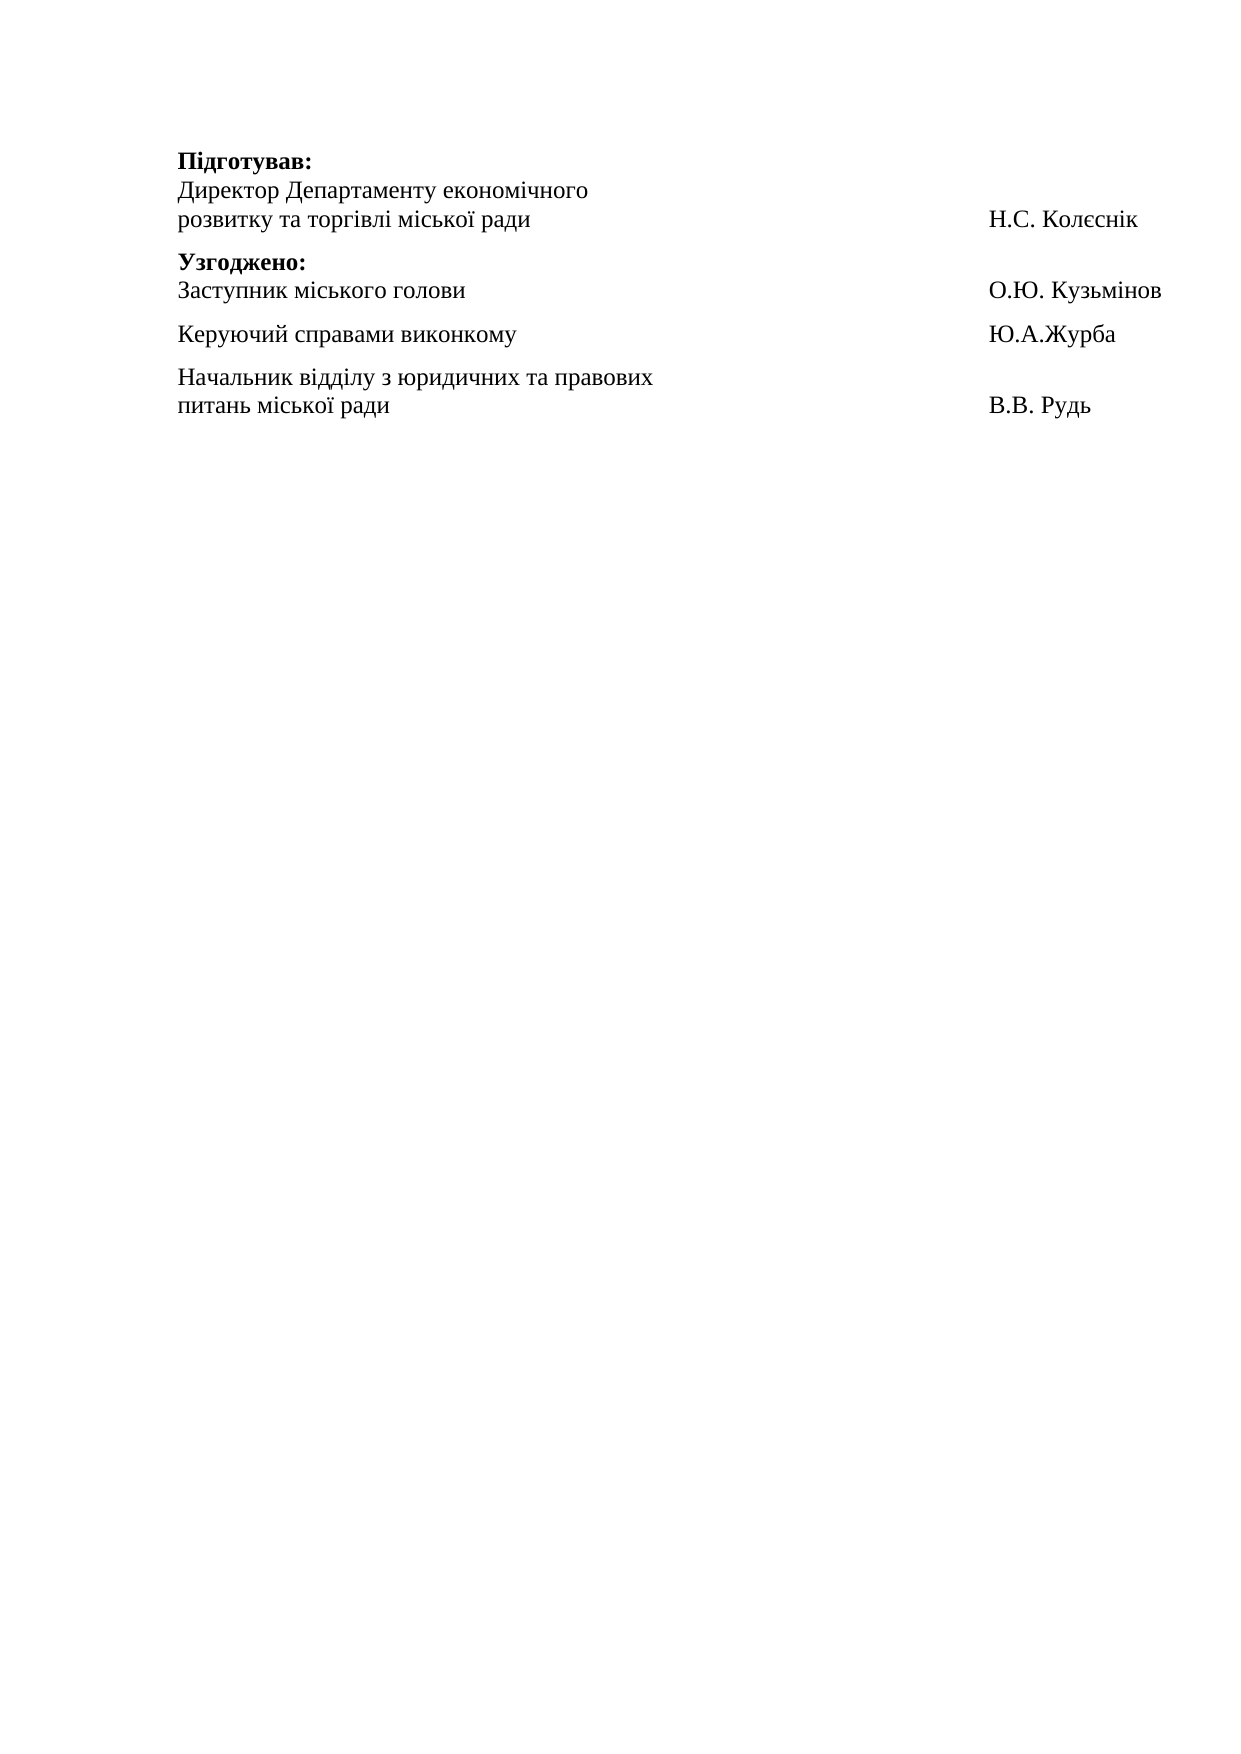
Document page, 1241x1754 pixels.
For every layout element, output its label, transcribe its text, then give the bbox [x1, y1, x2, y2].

text Заступник міського голови О.Ю. Кузьмінов [177, 276, 1181, 304]
text Підготував: [177, 146, 1181, 175]
text питань міської ради В.В. Рудь [177, 391, 1181, 419]
text Начальник відділу з юридичних та правових [177, 362, 1181, 391]
text Керуючий справами виконкому Ю.А.Журба [177, 319, 1181, 347]
text Узгоджено: [177, 247, 1181, 276]
text розвитку та торгівлі міської ради Н.С. Колєснік [177, 204, 1181, 232]
text Директор Департаменту економічного [177, 175, 1181, 204]
